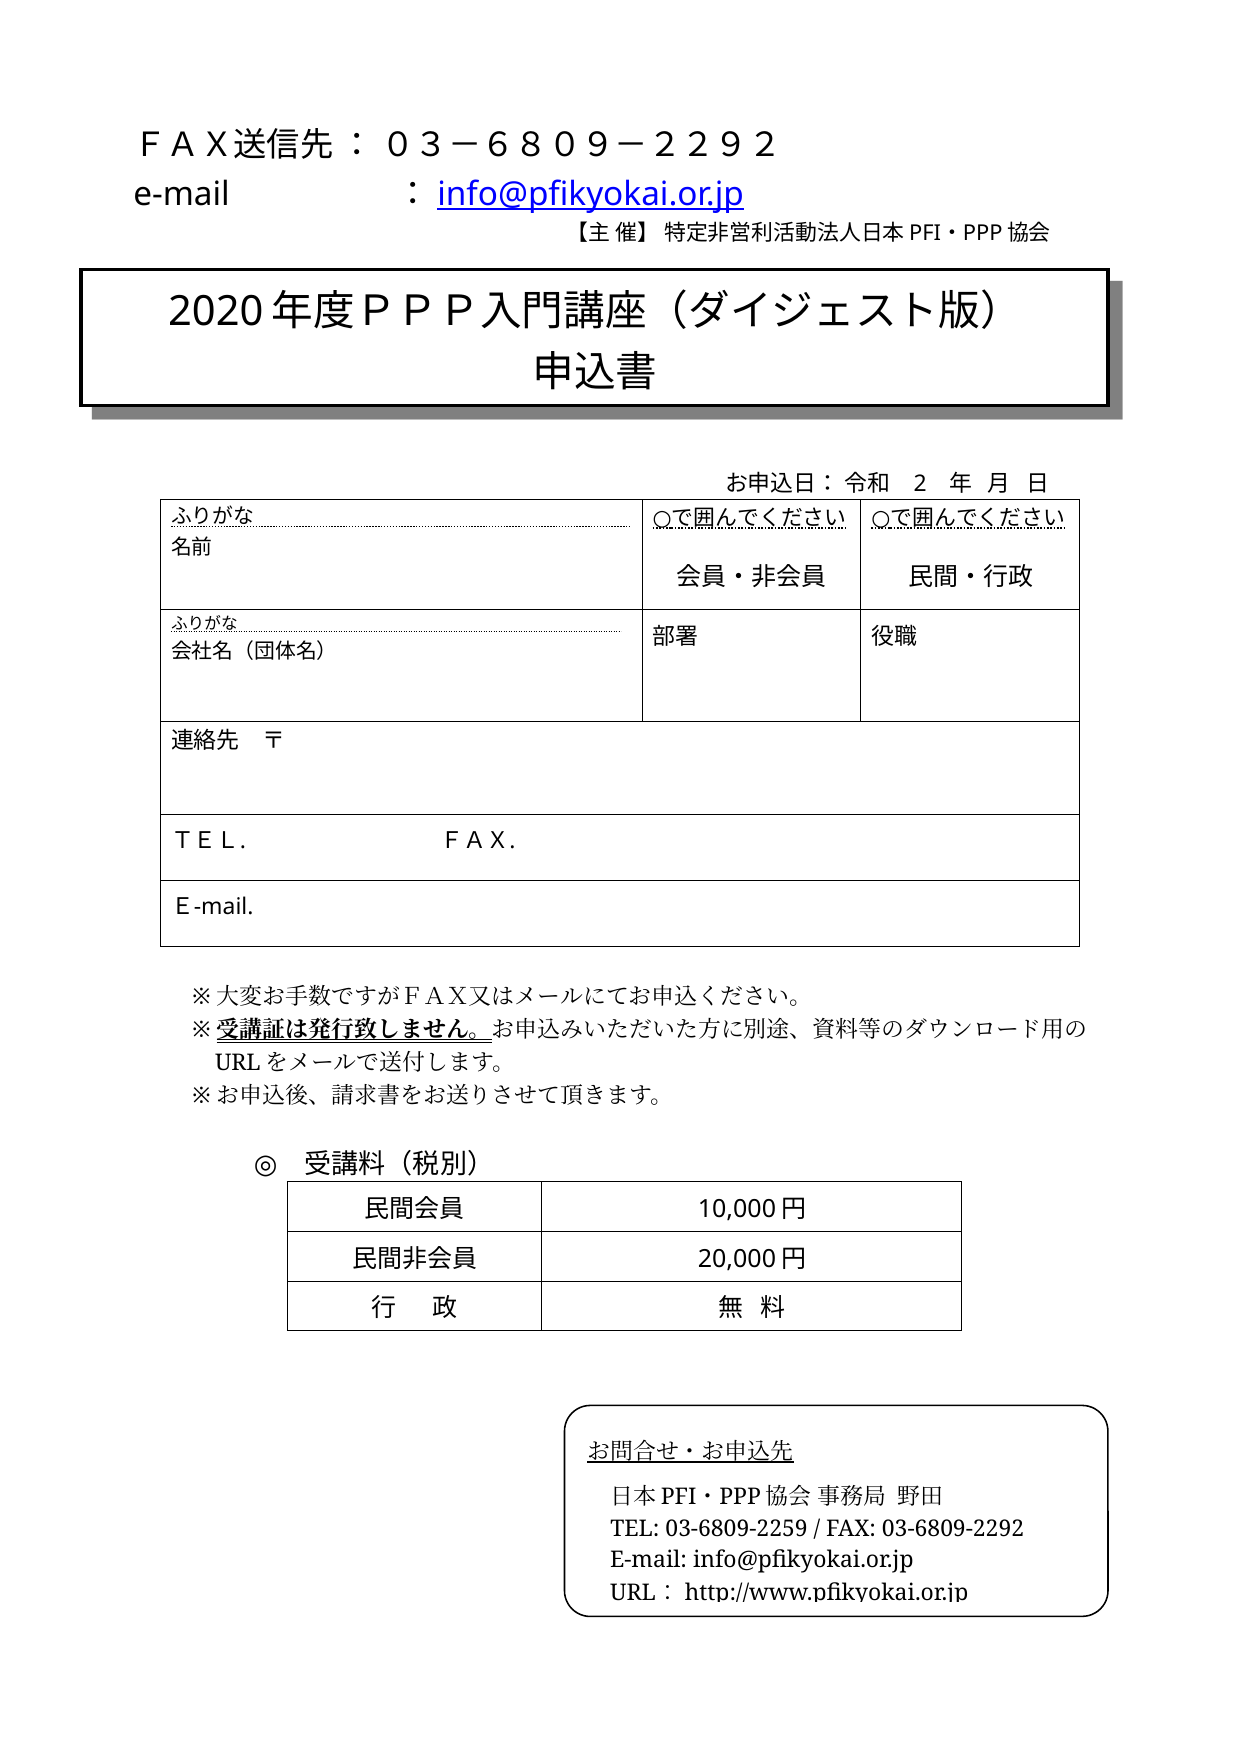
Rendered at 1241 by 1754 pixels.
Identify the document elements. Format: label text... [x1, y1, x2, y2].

text e-mail ： info@pfikyokai.or.jp [133, 166, 1107, 215]
table_header 民間会員 [288, 1182, 541, 1231]
text ◎ 受講料（税別） [118, 1142, 1122, 1181]
table_cell Ｅ-mail. [161, 881, 1079, 946]
text お申込日： 令和 2 年 月 日 [118, 465, 1049, 499]
text ※ 大変お手数ですがＦＡＸ又はメールにてお申込ください。 [192, 978, 1112, 1011]
table_cell ＴＥＬ. ＦＡＸ. [161, 815, 1079, 880]
table_cell 無 料 [542, 1282, 961, 1330]
table_cell 連絡先 〒 [161, 722, 1079, 813]
text URLをメールで送付します。 [192, 1044, 1145, 1077]
table_cell 20,000円 [542, 1232, 961, 1281]
table_cell 部署 [643, 610, 860, 721]
table_cell 民間非会員 [288, 1232, 541, 1281]
text ※ お申込後、請求書をお送りさせて頂きます。 [192, 1077, 1145, 1111]
table_header ○で囲んでください 民間・行政 [861, 500, 1079, 609]
table_cell 役職 [861, 610, 1079, 721]
text ＦＡＸ送信先 ： ０３－６８０９－２２９２ [133, 118, 1107, 166]
table_header ○で囲んでください 会員・非会員 [643, 500, 860, 609]
table_cell 行 政 [288, 1282, 541, 1330]
text 【主 催】 特定非営利活動法人日本PFI・PPP協会 [118, 215, 1112, 247]
table_header ふりがな 名前 [161, 500, 642, 609]
table_cell ふりがな 会社名（団体名） [161, 610, 642, 721]
table_header 10,000円 [542, 1182, 961, 1231]
text ※ 受講証は発行致しません。お申込みいただいた方に別途、資料等のダウンロード用の [192, 1011, 1145, 1044]
